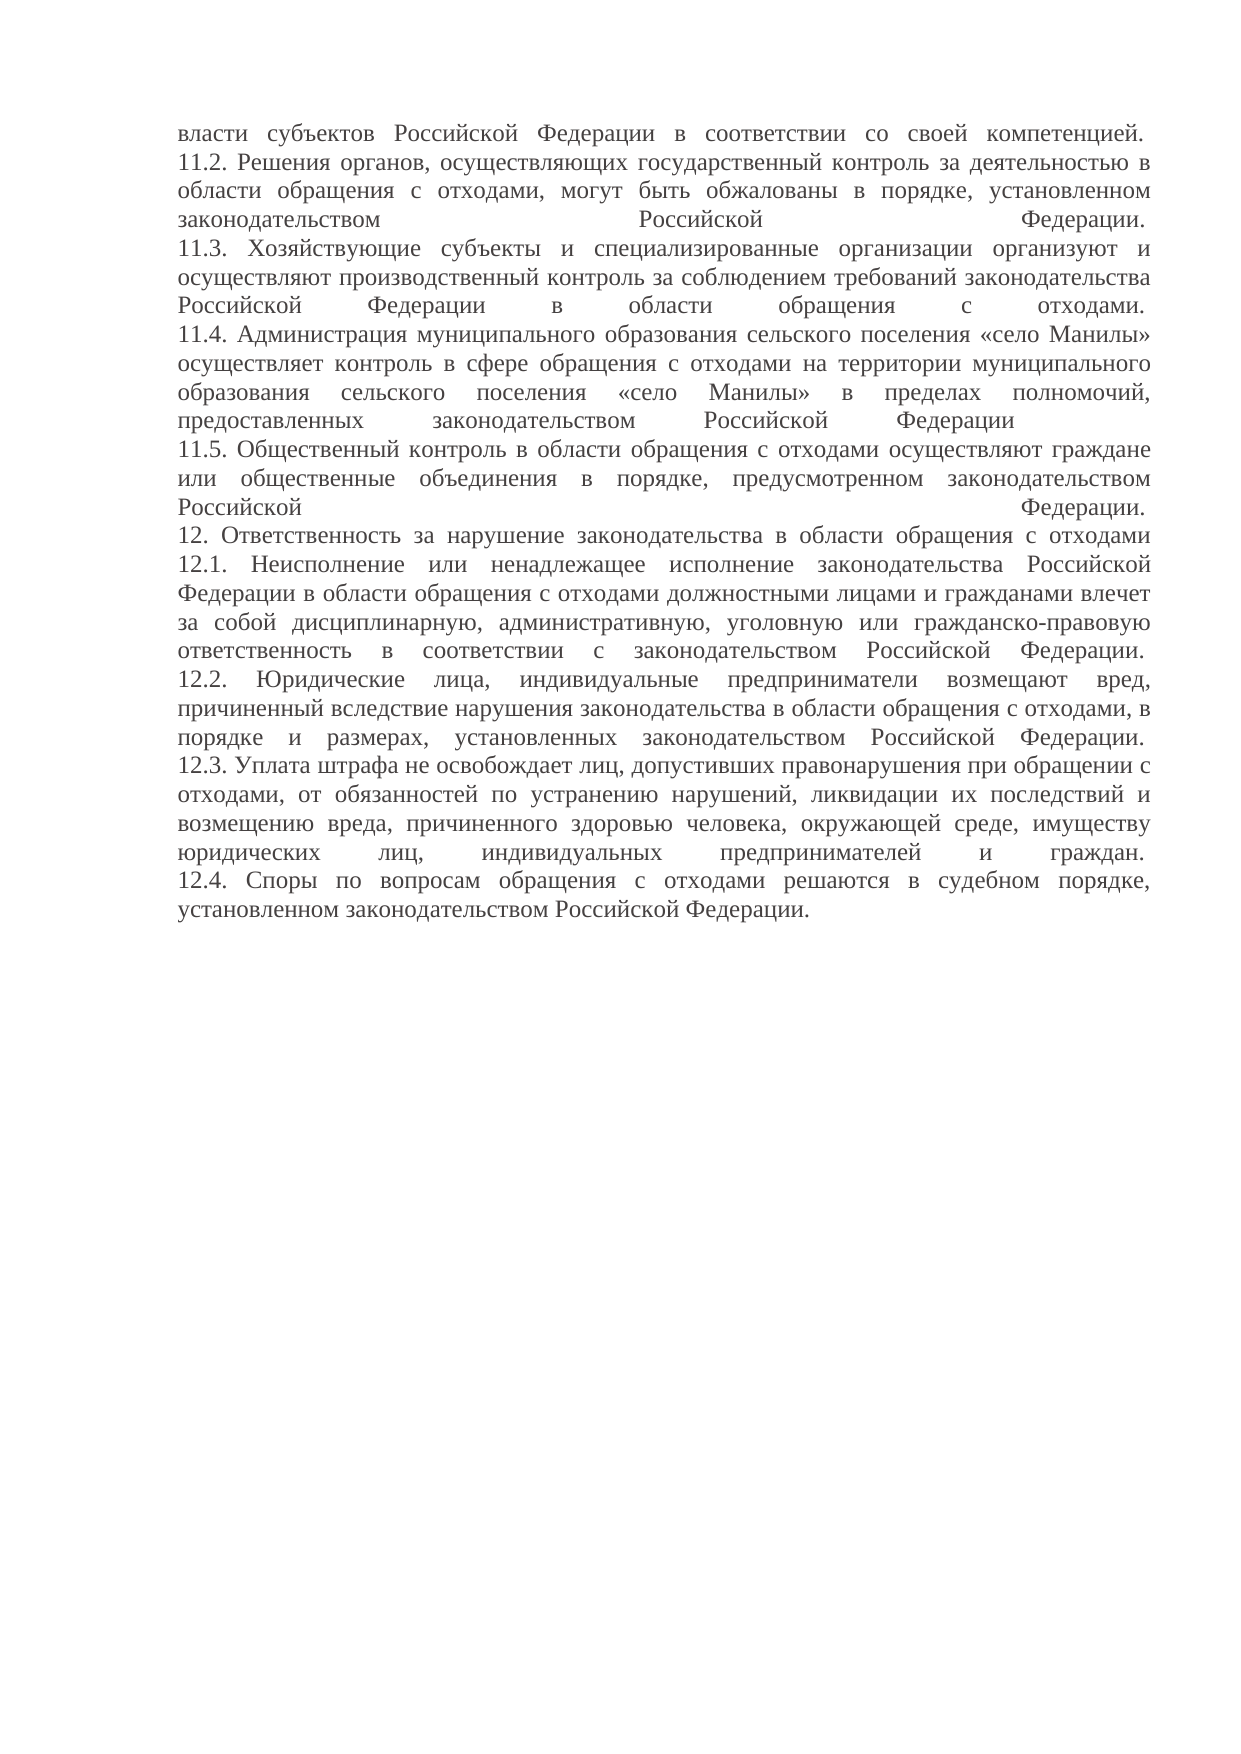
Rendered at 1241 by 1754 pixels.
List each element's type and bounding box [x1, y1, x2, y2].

text [177, 118, 1152, 923]
